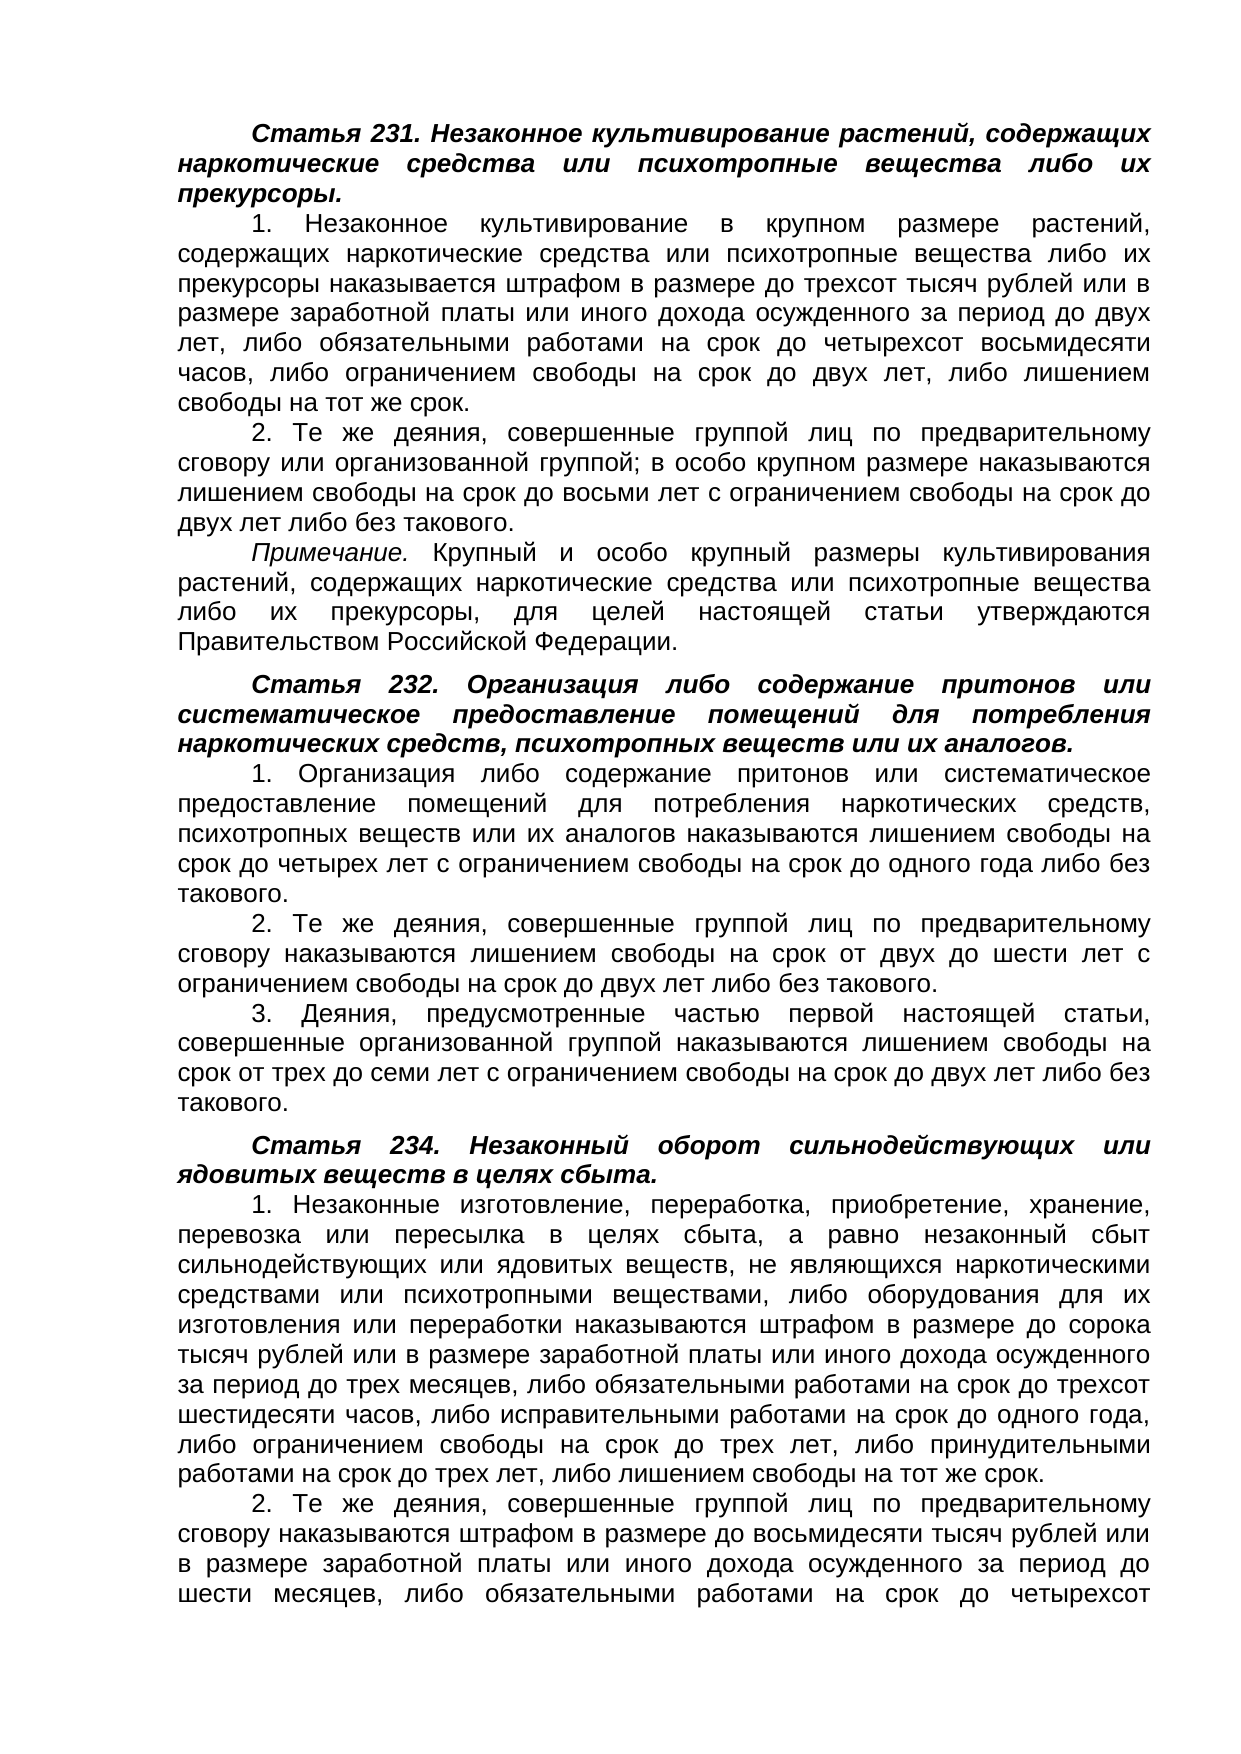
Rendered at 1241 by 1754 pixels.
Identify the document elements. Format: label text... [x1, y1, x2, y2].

text Примечание. Крупный и особо крупный размеры культивирования растений, содержащих наркотические средства или психотропные вещества либо их прекурсоры, для целей настоящей статьи утверждаются Правительством Российской Федерации. [177, 537, 1152, 656]
text Статья 234. Незаконный оборот сильнодействующих или ядовитых веществ в целях сбыта. [177, 1130, 1152, 1189]
text Статья 232. Организация либо содержание притонов или систематическое предоставление помещений для потребления наркотических средств, психотропных веществ или их аналогов. [177, 669, 1152, 758]
text 1. Организация либо содержание притонов или систематическое предоставление помещений для потребления наркотических средств, психотропных веществ или их аналогов наказываются лишением свободы на срок до четырех лет с ограничением свободы на срок до одного года либо без такового. [177, 758, 1152, 908]
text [177, 1488, 1152, 1608]
text 3. Деяния, предусмотренные частью первой настоящей статьи, совершенные организованной группой наказываются лишением свободы на срок от трех до семи лет с ограничением свободы на срок до двух лет либо без такового. [177, 998, 1152, 1117]
text 1. Незаконное культивирование в крупном размере растений, содержащих наркотические средства или психотропные вещества либо их прекурсоры наказывается штрафом в размере до трехсот тысяч рублей или в размере заработной платы или иного дохода осужденного за период до двух лет, либо обязательными работами на срок до четырехсот восьмидесяти часов, либо ограничением свободы на срок до двух лет, либо лишением свободы на тот же срок. [177, 208, 1152, 417]
text Статья 231. Незаконное культивирование растений, содержащих наркотические средства или психотропные вещества либо их прекурсоры. [177, 118, 1152, 208]
text 1. Незаконные изготовление, переработка, приобретение, хранение, перевозка или пересылка в целях сбыта, а равно незаконный сбыт сильнодействующих или ядовитых веществ, не являющихся наркотическими средствами или психотропными веществами, либо оборудования для их изготовления или переработки наказываются штрафом в размере до сорока тысяч рублей или в размере заработной платы или иного дохода осужденного за период до трех месяцев, либо обязательными работами на срок до трехсот шестидесяти часов, либо исправительными работами на срок до одного года, либо ограничением свободы на срок до трех лет, либо принудительными работами на срок до трех лет, либо лишением свободы на тот же срок. [177, 1189, 1152, 1488]
text 2. Те же деяния, совершенные группой лиц по предварительному сговору или организованной группой; в особо крупном размере наказываются лишением свободы на срок до восьми лет с ограничением свободы на срок до двух лет либо без такового. [177, 417, 1152, 537]
text 2. Те же деяния, совершенные группой лиц по предварительному сговору наказываются лишением свободы на срок от двух до шести лет с ограничением свободы на срок до двух лет либо без такового. [177, 908, 1152, 998]
